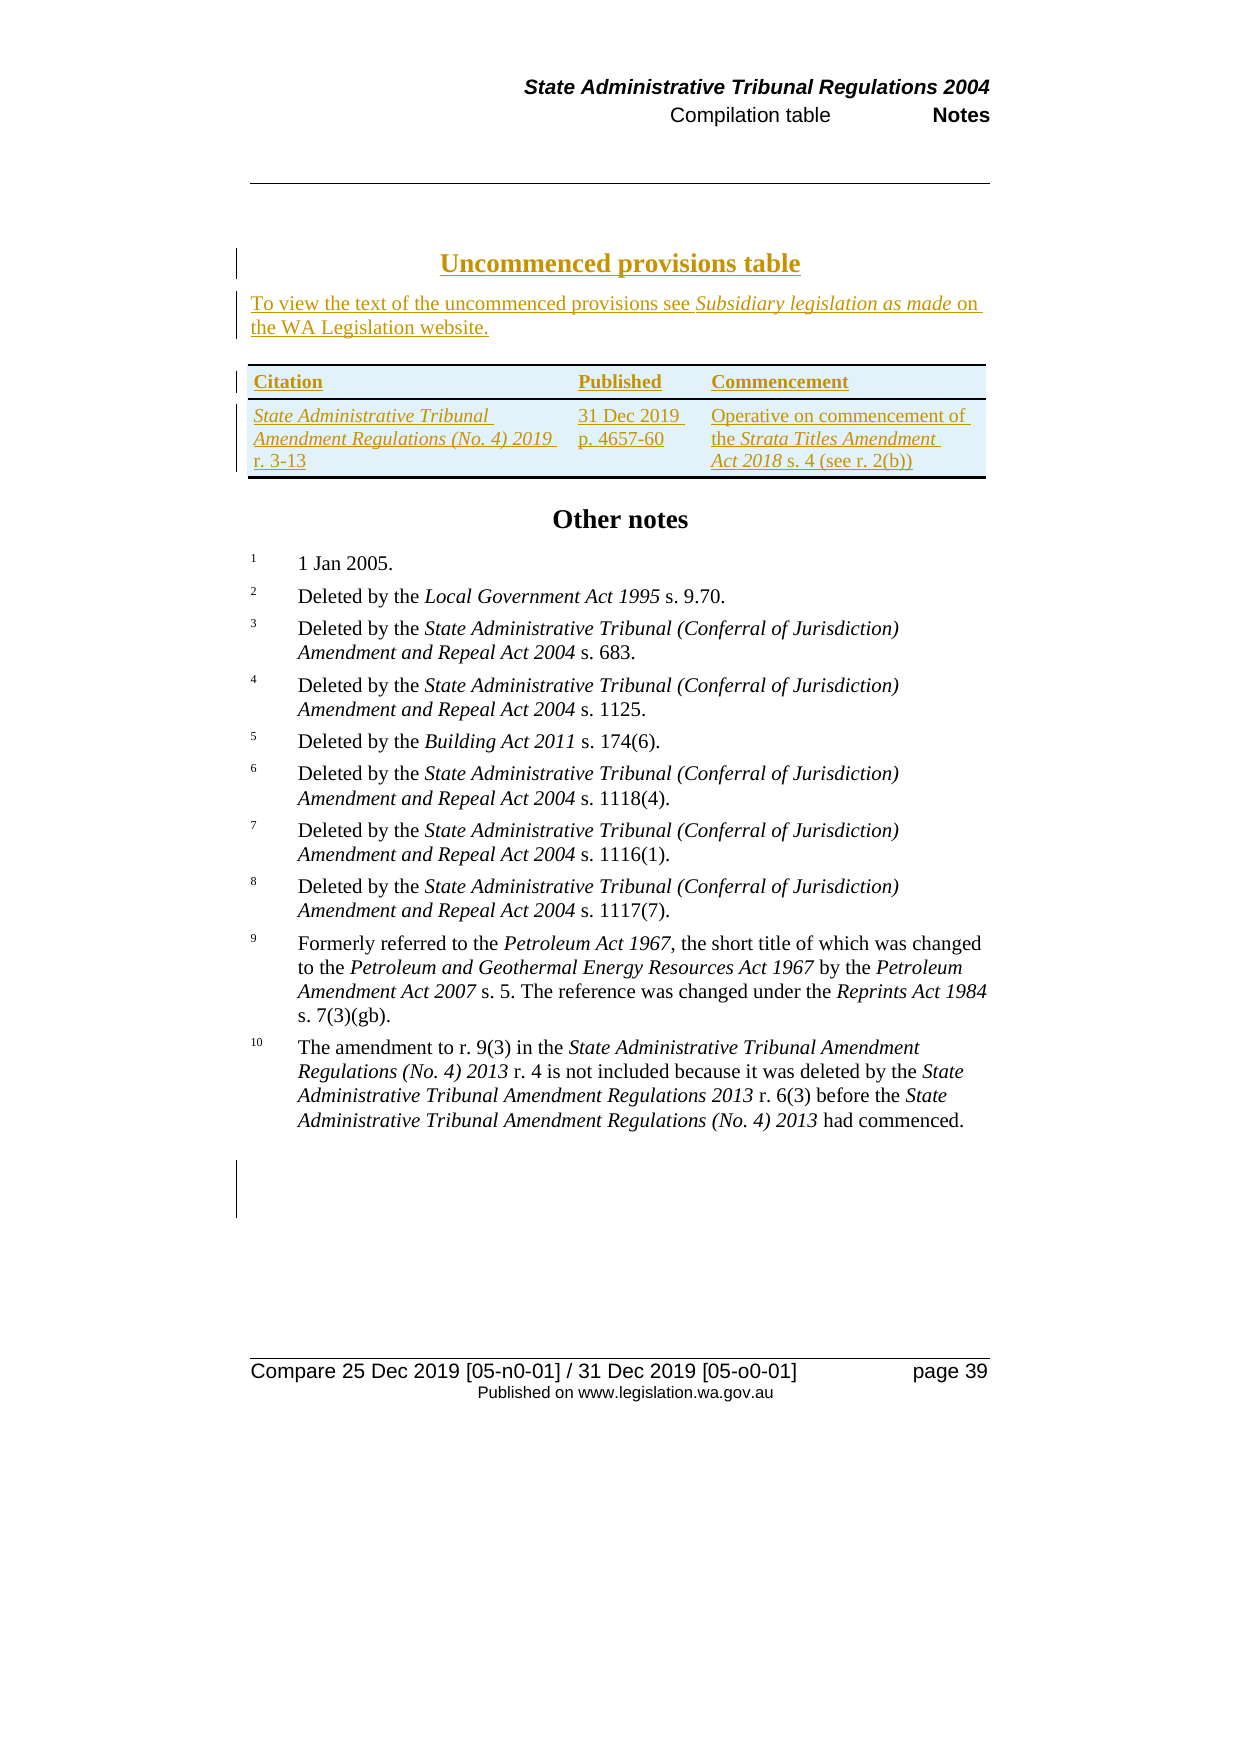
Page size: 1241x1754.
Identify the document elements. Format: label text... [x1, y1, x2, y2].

text 2 Deleted by the Local Government Act 1995 s. 9.70. [250, 584, 990, 608]
text 4 Deleted by the State Administrative Tribunal (Conferral of Jurisdiction) Amendment and Repeal Act 2004 s. 1125. [250, 672, 990, 721]
text 7 Deleted by the State Administrative Tribunal (Conferral of Jurisdiction) Amendment and Repeal Act 2004 s. 1116(1). [250, 818, 990, 866]
text 8 Deleted by the State Administrative Tribunal (Conferral of Jurisdiction) Amendment and Repeal Act 2004 s. 1117(7). [250, 874, 990, 922]
text 5 Deleted by the Building Act 2011 s. 174(6). [250, 729, 990, 753]
text 3 Deleted by the State Administrative Tribunal (Conferral of Jurisdiction) Amendment and Repeal Act 2004 s. 683. [250, 616, 990, 664]
text 10 The amendment to r. 9(3) in the State Administrative Tribunal Amendment Regulations (No. 4) 2013 r. 4 is not included because it was deleted by the State Administrative Tribunal Amendment Regulations 2013 r. 6(3) before the State Administrative Tribunal Amendment Regulations (No. 4) 2013 had commenced. [250, 1035, 990, 1132]
text 1 1 Jan 2005. [250, 551, 990, 575]
text 9 Formerly referred to the Petroleum Act 1967, the short title of which was changed to the Petroleum and Geothermal Energy Resources Act 1967 by the Petroleum Amendment Act 2007 s. 5. The reference was changed under the Reprints Act 1984 s. 7(3)(gb). [250, 931, 990, 1027]
text 6 Deleted by the State Administrative Tribunal (Conferral of Jurisdiction) Amendment and Repeal Act 2004 s. 1118(4). [250, 761, 990, 809]
subtitle Other notes [250, 503, 990, 534]
